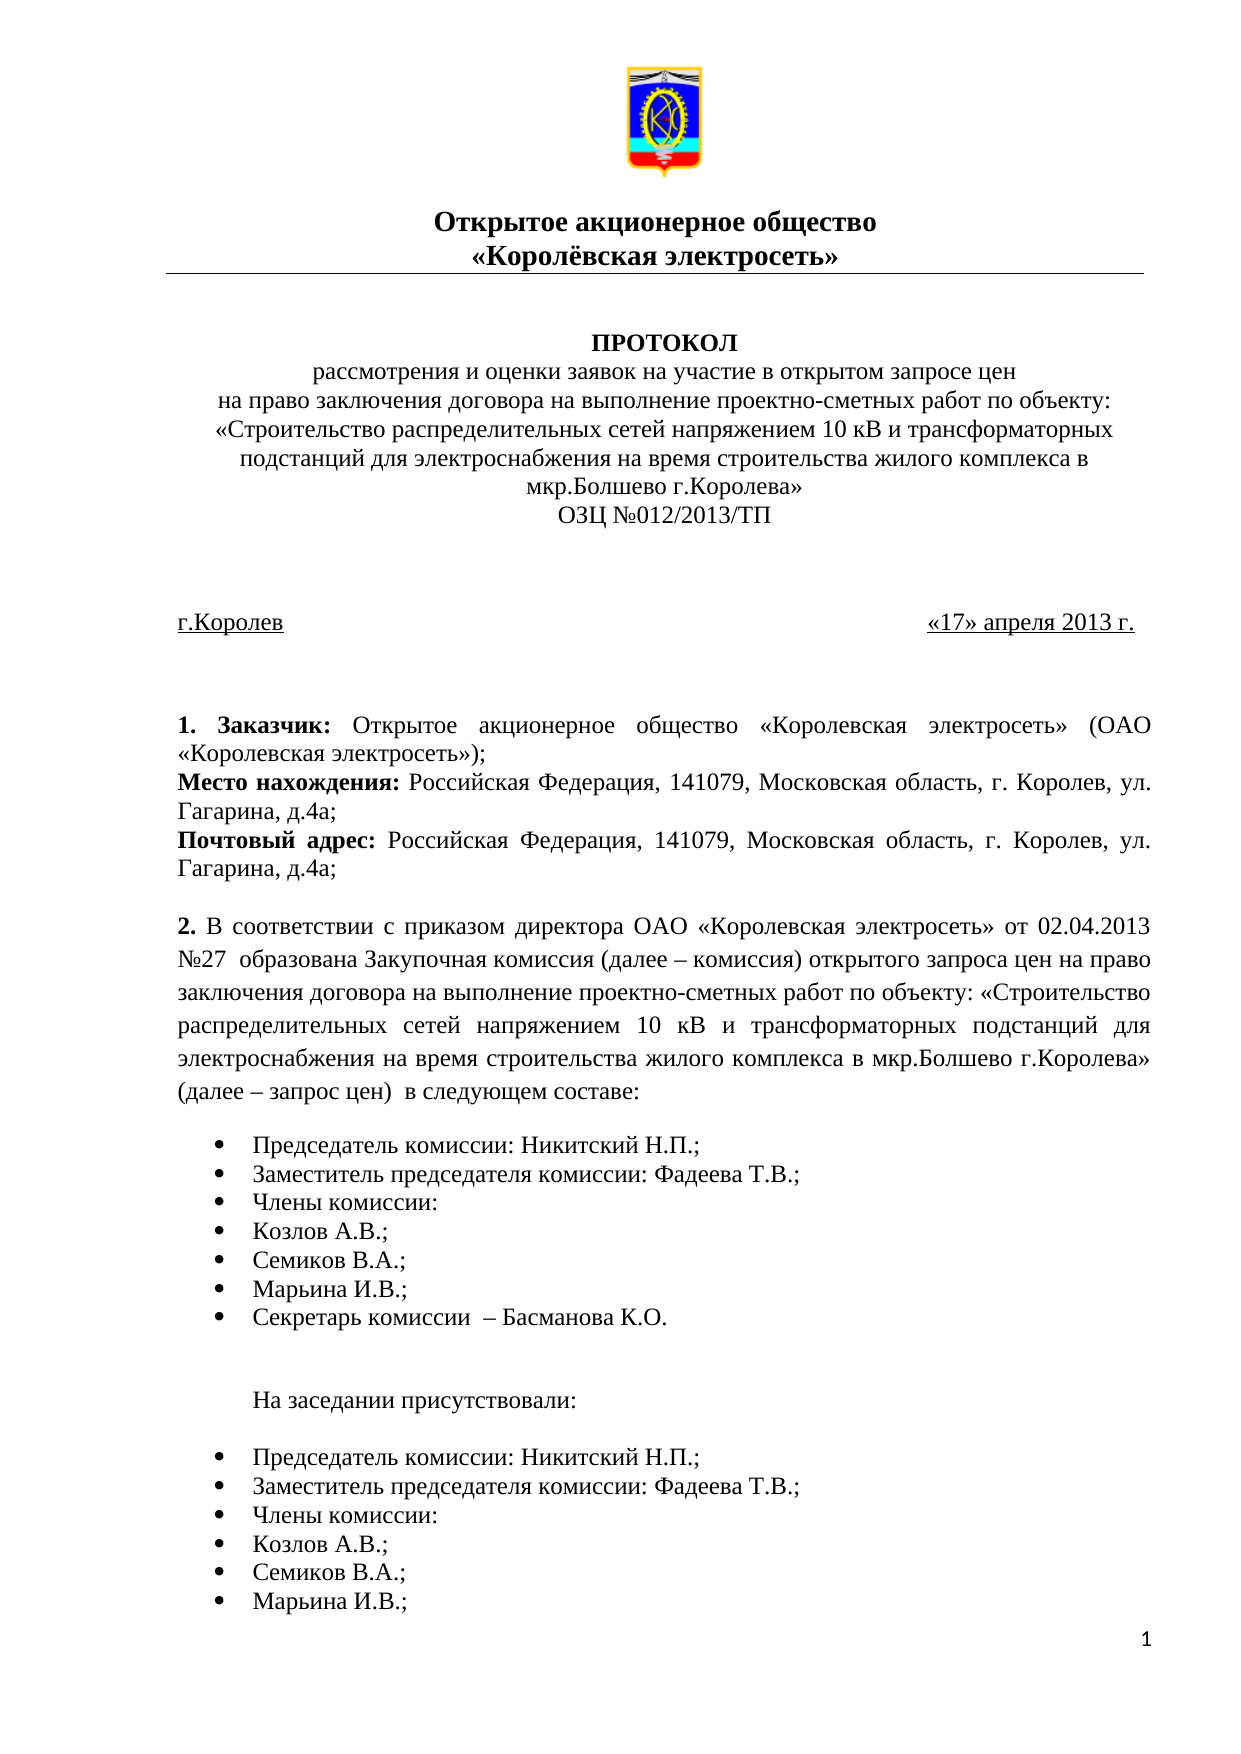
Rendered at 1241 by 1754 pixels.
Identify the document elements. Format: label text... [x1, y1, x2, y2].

text На заседании присутствовали: [252, 1385, 1152, 1414]
text ОЗЦ №012/2013/ТП [177, 500, 1152, 529]
text г.Королев «17» апреля 2013 г. [177, 607, 1152, 636]
text 2. В соответствии с приказом директора ОАО «Королевская электросеть» от 02.04.2013 №27 образована Закупочная комиссия (далее – комиссия) открытого запроса цен на право заключения договора на выполнение проектно-сметных работ по объекту: «Строительство распределительных сетей напряжением 10 кВ и трансформаторных подстанций для электроснабжения на время строительства жилого комплекса в мкр.Болшево г.Королева» (далее – запрос цен) в следующем составе: [177, 911, 1152, 1105]
title Открытое акционерное общество [166, 204, 1144, 238]
subtitle рассмотрения и оценки заявок на участие в открытом запросе цен [177, 356, 1152, 385]
list 1. Заказчик: Открытое акционерное общество «Королевская электросеть» (ОАО «Королевская электросеть»); [177, 710, 1152, 767]
list Председатель комиссии: Никитский Н.П.; [215, 1442, 1152, 1471]
list Заместитель председателя комиссии: Фадеева Т.В.; [215, 1159, 1152, 1187]
list Председатель комиссии: Никитский Н.П.; [215, 1130, 1152, 1159]
list Семиков В.А.; [215, 1557, 1152, 1586]
list Члены комиссии: [215, 1187, 1152, 1216]
list Члены комиссии: [215, 1500, 1152, 1529]
list Секретарь комиссии – Басманова К.О. [215, 1302, 1152, 1331]
list Заместитель председателя комиссии: Фадеева Т.В.; [215, 1471, 1152, 1500]
list Козлов А.В.; [215, 1529, 1152, 1557]
subtitle ПРОТОКОЛ [177, 328, 1152, 356]
title «Королёвская электросеть» [166, 238, 1144, 273]
list Марьина И.В.; [215, 1274, 1152, 1302]
list Почтовый адрес: Российская Федерация, 141079, Московская область, г. Королев, ул. Гагарина, д.4а; [177, 825, 1152, 882]
list Место нахождения: Российская Федерация, 141079, Московская область, г. Королев, ул. Гагарина, д.4а; [177, 767, 1152, 825]
list Семиков В.А.; [215, 1245, 1152, 1274]
list Козлов А.В.; [215, 1216, 1152, 1245]
subtitle на право заключения договора на выполнение проектно-сметных работ по объекту: «Строительство распределительных сетей напряжением 10 кВ и трансформаторных подстанций для электроснабжения на время строительства жилого комплекса в мкр.Болшево г.Королева» [177, 385, 1152, 500]
list Марьина И.В.; [215, 1586, 1152, 1615]
